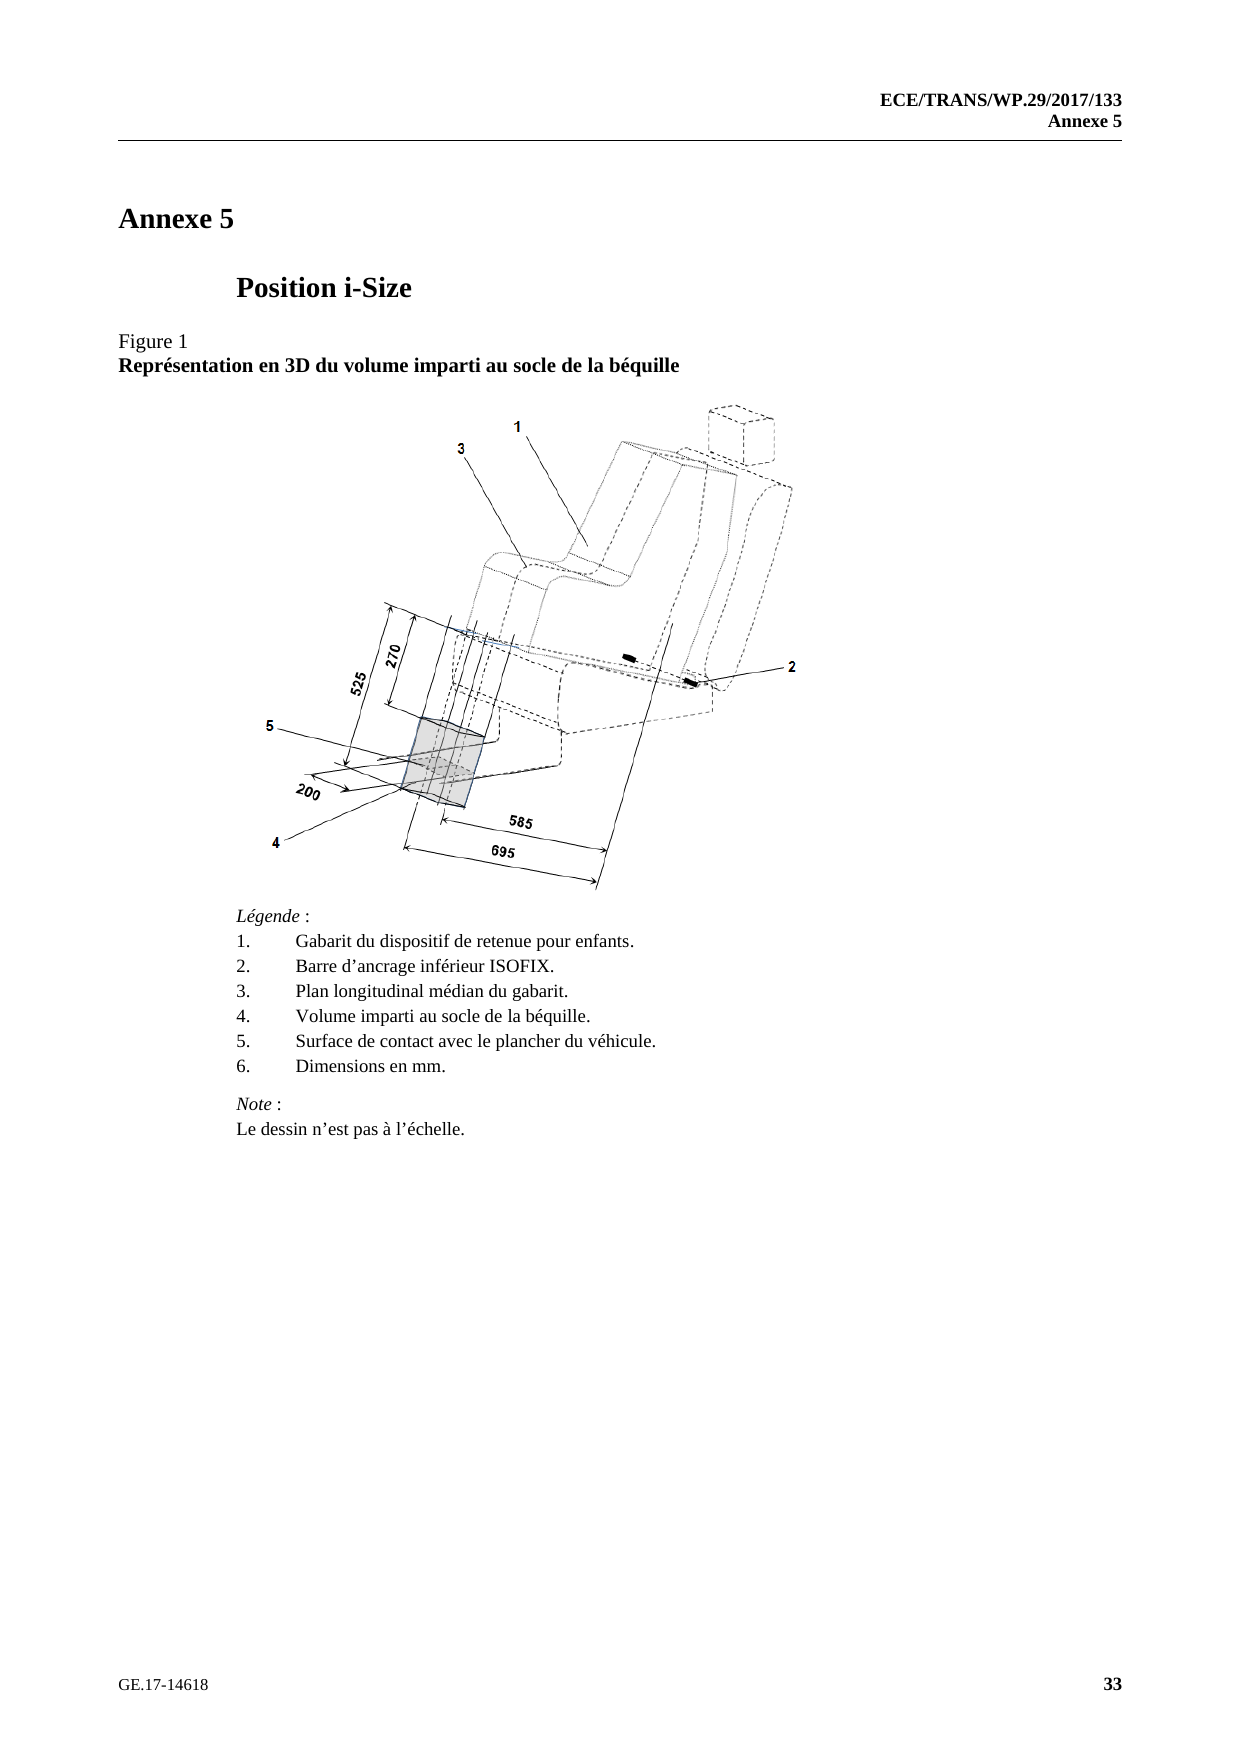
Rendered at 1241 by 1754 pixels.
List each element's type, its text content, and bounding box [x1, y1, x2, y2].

text 1. Gabarit du dispositif de retenue pour enfants. [236, 926, 1004, 951]
text 5. Surface de contact avec le plancher du véhicule. [236, 1026, 1004, 1051]
text Légende : [236, 901, 1004, 926]
text Position i-Size [118, 272, 1004, 303]
text Annexe 5 [118, 203, 1004, 235]
subtitle Figure 1 Représentation en 3D du volume imparti au socle de la béquille [118, 328, 1122, 377]
text 3. Plan longitudinal médian du gabarit. [236, 976, 1004, 1001]
text 6. Dimensions en mm. [236, 1051, 1004, 1076]
text Note : [236, 1089, 1004, 1114]
text 2. Barre d’ancrage inférieur ISOFIX. [236, 951, 1004, 976]
text 4. Volume imparti au socle de la béquille. [236, 1001, 1004, 1026]
picture [236, 389, 811, 902]
text Le dessin n’est pas à l’échelle. [236, 1114, 1004, 1139]
